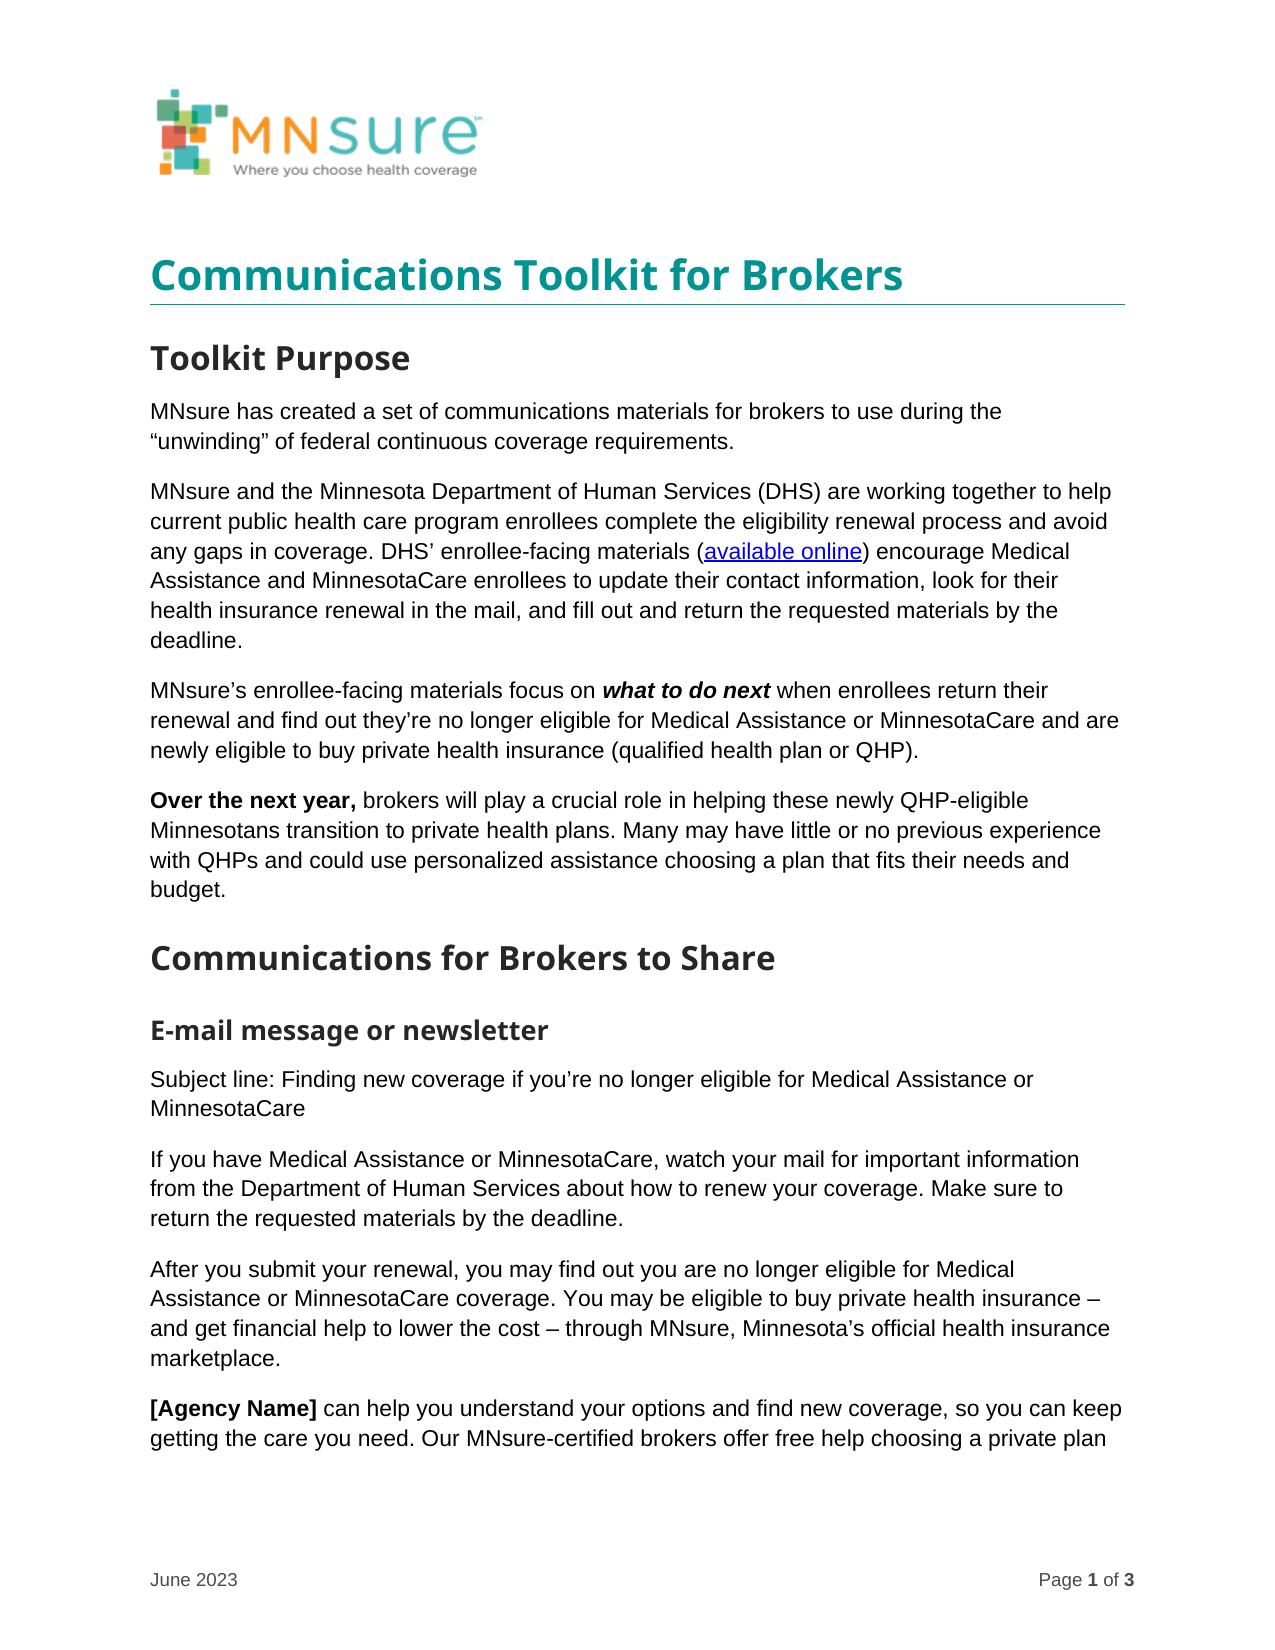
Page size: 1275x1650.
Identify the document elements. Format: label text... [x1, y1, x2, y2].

text Subject line: Finding new coverage if you’re no longer eligible for Medical Assistance or MinnesotaCare [150, 1066, 1125, 1122]
subtitle Communications Toolkit for Brokers [150, 245, 1125, 304]
subtitle E-mail message or newsletter [150, 1011, 1125, 1048]
subtitle Toolkit Purpose [150, 334, 1125, 380]
text MNsure and the Minnesota Department of Human Services (DHS) are working together to help current public health care program enrollees complete the eligibility renewal process and avoid any gaps in coverage. DHS’ enrollee-facing materials (available online) encourage Medical Assistance and MinnesotaCare enrollees to update their contact information, look for their health insurance renewal in the mail, and fill out and return the requested materials by the deadline. [150, 478, 1125, 653]
text After you submit your renewal, you may find out you are no longer eligible for Medical Assistance or MinnesotaCare coverage. You may be eligible to buy private health insurance – and get financial help to lower the cost – through MNsure, Minnesota’s official health insurance marketplace. [150, 1256, 1125, 1371]
subtitle Communications for Brokers to Share [150, 935, 1125, 981]
picture [150, 75, 506, 192]
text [150, 1395, 1125, 1451]
text MNsure’s enrollee-facing materials focus on what to do next when enrollees return their renewal and find out they’re no longer eligible for Medical Assistance or MinnesotaCare and are newly eligible to buy private health insurance (qualified health plan or QHP). [150, 677, 1125, 763]
text Over the next year, brokers will play a crucial role in helping these newly QHP-eligible Minnesotans transition to private health plans. Many may have little or no previous experience with QHPs and could use personalized assistance choosing a plan that fits their needs and budget. [150, 787, 1125, 903]
text If you have Medical Assistance or MinnesotaCare, watch your mail for important information from the Department of Human Services about how to renew your coverage. Make sure to return the requested materials by the deadline. [150, 1146, 1125, 1231]
text MNsure has created a set of communications materials for brokers to use during the “unwinding” of federal continuous coverage requirements. [150, 398, 1125, 454]
